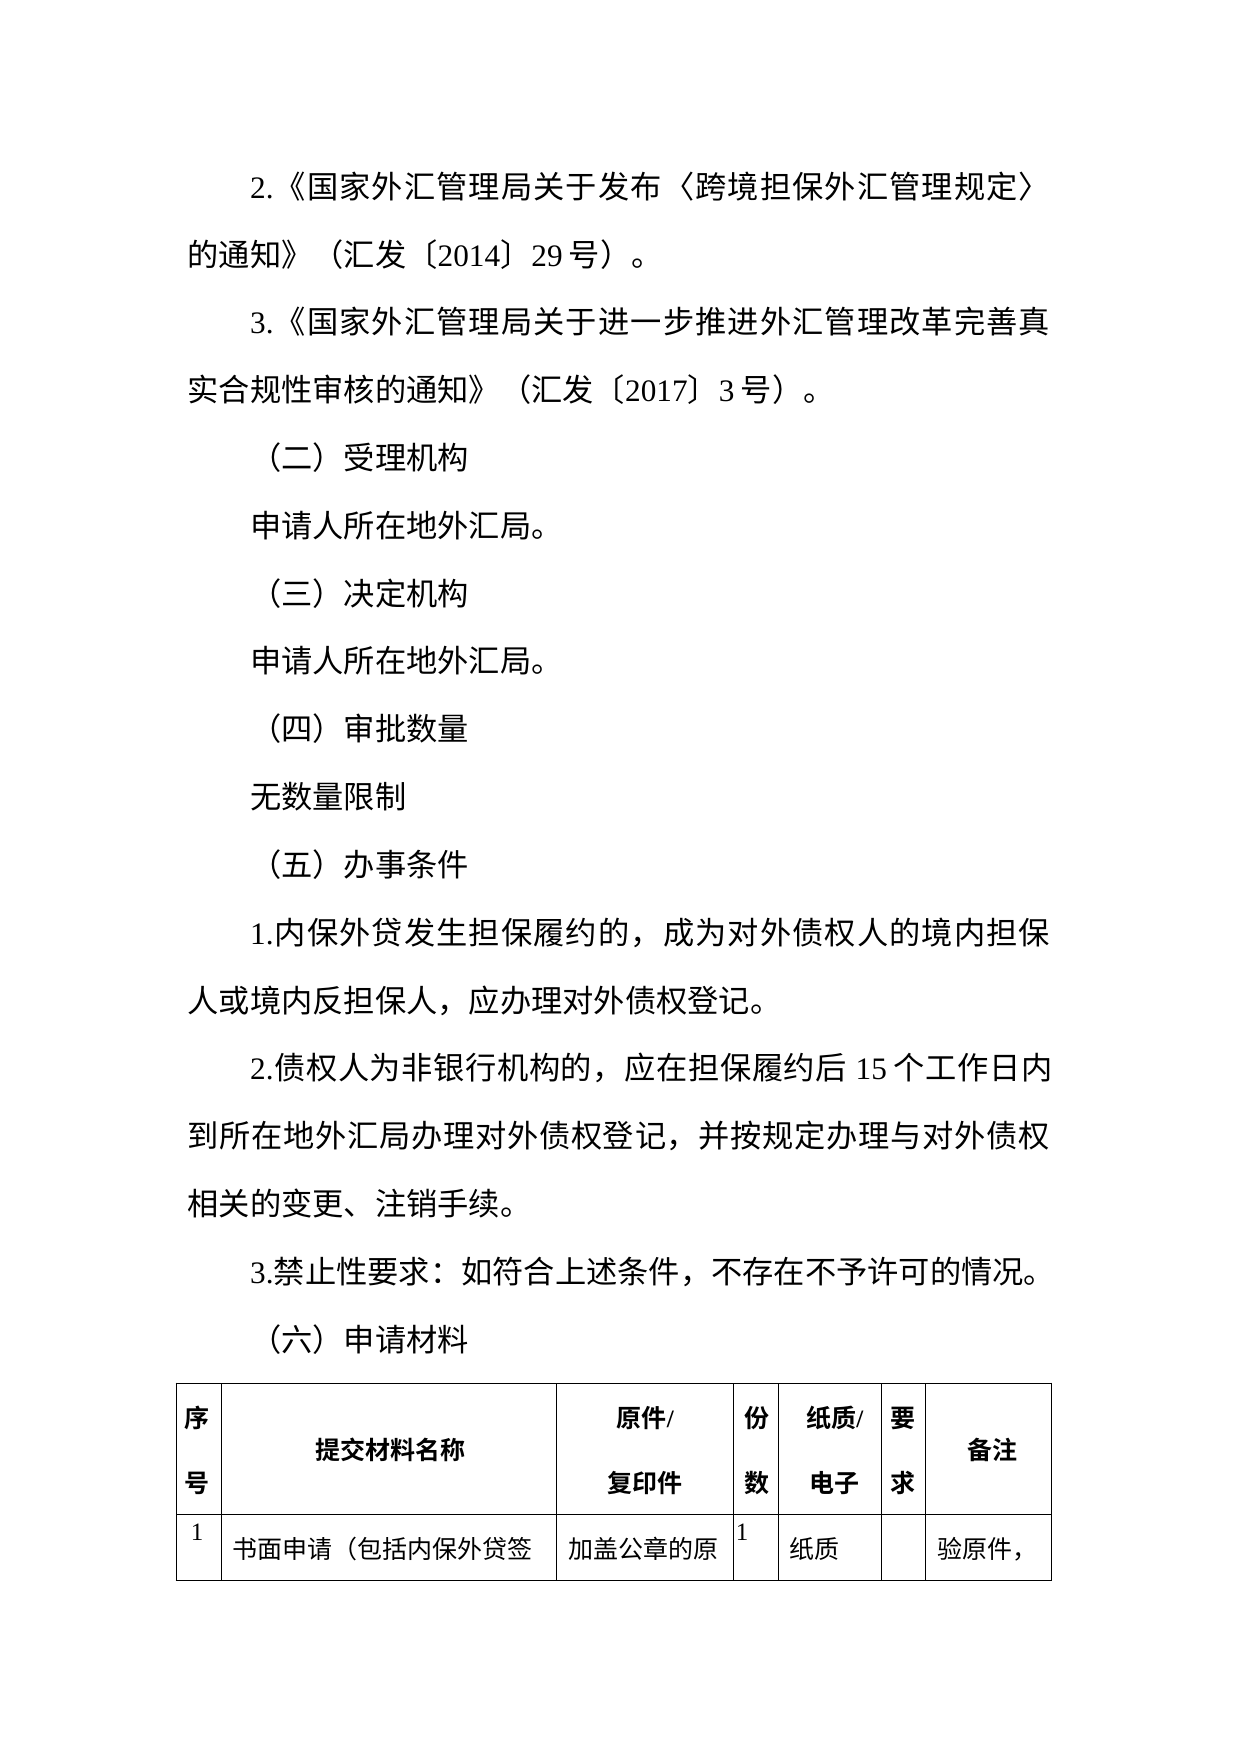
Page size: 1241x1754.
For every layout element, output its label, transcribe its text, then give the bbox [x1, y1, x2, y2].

text 1.内保外贷发生担保履约的，成为对外债权人的境内担保人或境内反担保人，应办理对外债权登记。 [187, 908, 1053, 1021]
text 3.《国家外汇管理局关于进一步推进外汇管理改革完善真实合规性审核的通知》（汇发〔2017〕3号）。 [187, 298, 1053, 411]
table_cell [222, 1515, 556, 1580]
table_header 提交材料名称 [222, 1384, 556, 1514]
text 3.禁止性要求：如符合上述条件，不存在不予许可的情况。 [187, 1247, 1053, 1292]
table_cell 验原件，留存加盖公章的复印件 [926, 1515, 1051, 1580]
table_header 备注 [926, 1384, 1051, 1514]
table_header 要求 [882, 1384, 925, 1514]
table_header 原件/ 复印件 [557, 1384, 733, 1514]
subtitle （六）申请材料 [187, 1315, 1053, 1360]
subtitle （四）审批数量 [187, 704, 1053, 750]
text 无数量限制 [187, 772, 1053, 817]
table_header 序号 [177, 1384, 221, 1514]
subtitle （二）受理机构 [187, 433, 1053, 478]
table_cell 1 [177, 1515, 221, 1580]
subtitle （三）决定机构 [187, 569, 1053, 614]
text 申请人所在地外汇局。 [187, 501, 1053, 546]
text 2.债权人为非银行机构的，应在担保履约后15个工作日内到所在地外汇局办理对外债权登记，并按规定办理与对外债权相关的变更、注销手续。 [187, 1043, 1053, 1224]
text 申请人所在地外汇局。 [187, 637, 1053, 682]
table_cell 加盖公章的原件 [557, 1515, 733, 1580]
table_cell 纸质 [779, 1515, 881, 1580]
text 2.《国家外汇管理局关于发布〈跨境担保外汇管理规定〉的通知》（汇发〔2014〕29号）。 [187, 162, 1053, 275]
table_cell [882, 1515, 925, 1580]
table_header 份数 [734, 1384, 778, 1514]
subtitle （五）办事条件 [187, 840, 1053, 885]
table_header 纸质/ 电子 [779, 1384, 881, 1514]
table_cell 1 [734, 1515, 778, 1580]
